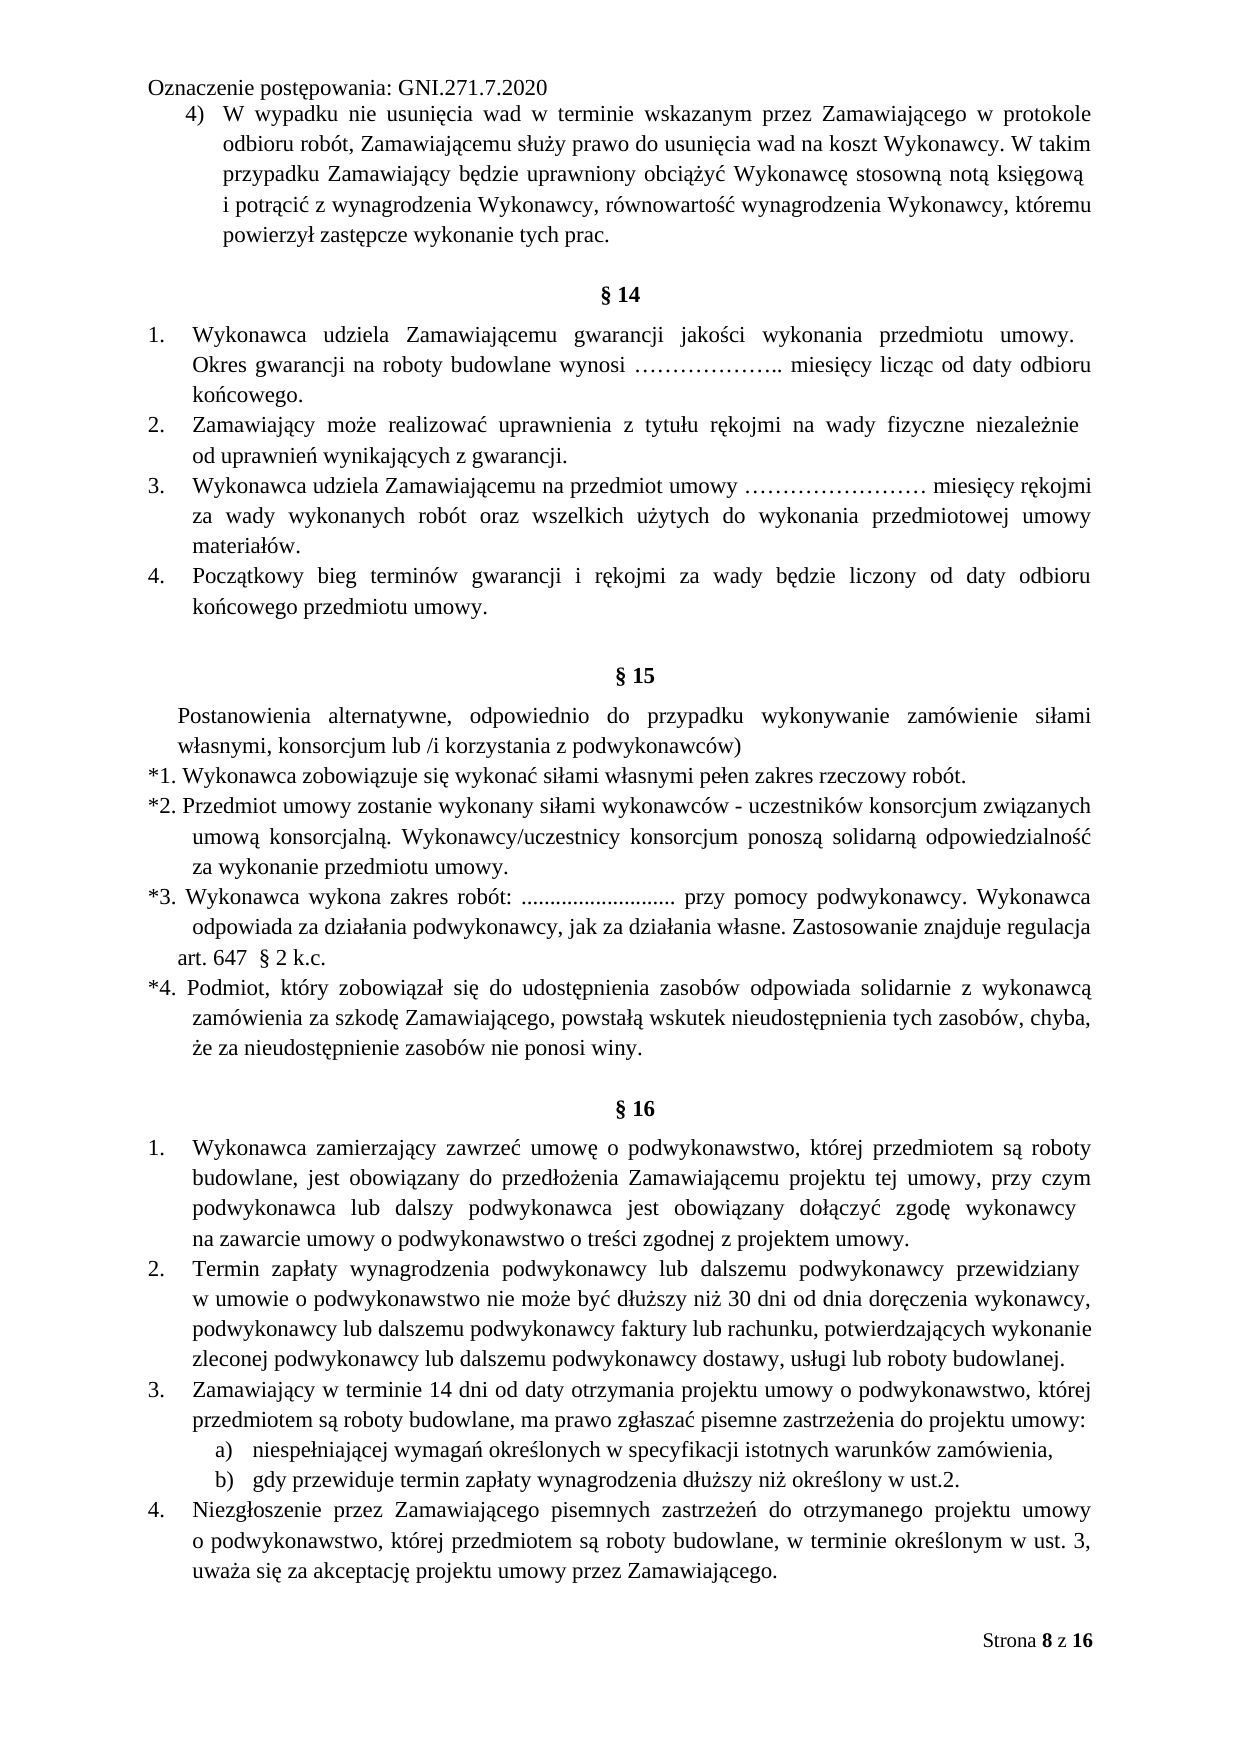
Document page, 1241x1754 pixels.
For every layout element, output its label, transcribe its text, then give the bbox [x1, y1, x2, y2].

text § 15 [177, 662, 1093, 689]
list gdy przewiduje termin zapłaty wynagrodzenia dłuższy niż określony w ust.2. [215, 1466, 1093, 1493]
text § 16 [177, 1094, 1093, 1121]
list Wykonawca zamierzający zawrzeć umowę o podwykonawstwo, której przedmiotem są roboty budowlane, jest obowiązany do przedłożenia Zamawiającemu projektu tej umowy, przy czym podwykonawca lub dalszy podwykonawca jest obowiązany dołączyć zgodę wykonawcy na zawarcie umowy o podwykonawstwo o treści zgodnej z projektem umowy. [148, 1134, 1093, 1251]
text *2. Przedmiot umowy zostanie wykonany siłami wykonawców - uczestników konsorcjum związanych umową konsorcjalną. Wykonawcy/uczestnicy konsorcjum ponoszą solidarną odpowiedzialność za wykonanie przedmiotu umowy. [148, 792, 1093, 879]
text § 14 [148, 281, 1093, 308]
text *1. Wykonawca zobowiązuje się wykonać siłami własnymi pełen zakres rzeczowy robót. [148, 762, 1093, 789]
list Zamawiający w terminie 14 dni od daty otrzymania projektu umowy o podwykonawstwo, której przedmiotem są roboty budowlane, ma prawo zgłaszać pisemne zastrzeżenia do projektu umowy: [148, 1376, 1093, 1432]
list Termin zapłaty wynagrodzenia podwykonawcy lub dalszemu podwykonawcy przewidziany w umowie o podwykonawstwo nie może być dłuższy niż 30 dni od dnia doręczenia wykonawcy, podwykonawcy lub dalszemu podwykonawcy faktury lub rachunku, potwierdzających wykonanie zleconej podwykonawcy lub dalszemu podwykonawcy dostawy, usługi lub roboty budowlanej. [148, 1255, 1093, 1372]
list niespełniającej wymagań określonych w specyfikacji istotnych warunków zamówienia, [215, 1436, 1093, 1462]
list Zamawiający może realizować uprawnienia z tytułu rękojmi na wady fizyczne niezależnie od uprawnień wynikających z gwarancji. [148, 411, 1093, 468]
text *4. Podmiot, który zobowiązał się do udostępnienia zasobów odpowiada solidarnie z wykonawcą zamówienia za szkodę Zamawiającego, powstałą wskutek nieudostępnienia tych zasobów, chyba, że za nieudostępnienie zasobów nie ponosi winy. [148, 974, 1093, 1061]
list Początkowy bieg terminów gwarancji i rękojmi za wady będzie liczony od daty odbioru końcowego przedmiotu umowy. [148, 562, 1093, 619]
list Wykonawca udziela Zamawiającemu na przedmiot umowy …………………… miesięcy rękojmi za wady wykonanych robót oraz wszelkich użytych do wykonania przedmiotowej umowy materiałów. [148, 472, 1093, 559]
list Wykonawca udziela Zamawiającemu gwarancji jakości wykonania przedmiotu umowy. Okres gwarancji na roboty budowlane wynosi ……………….. miesięcy licząc od daty odbioru końcowego. [148, 321, 1093, 408]
list Niezgłoszenie przez Zamawiającego pisemnych zastrzeżeń do otrzymanego projektu umowy o podwykonawstwo, której przedmiotem są roboty budowlane, w terminie określonym w ust. 3, uważa się za akceptację projektu umowy przez Zamawiającego. [148, 1497, 1093, 1583]
text Postanowienia alternatywne, odpowiednio do przypadku wykonywanie zamówienie siłami własnymi, konsorcjum lub /i korzystania z podwykonawców) [177, 702, 1093, 758]
text *3. Wykonawca wykona zakres robót: ........................... przy pomocy podwykonawcy. Wykonawca odpowiada za działania podwykonawcy, jak za działania własne. Zastosowanie znajduje regulacja [148, 883, 1093, 940]
list W wypadku nie usunięcia wad w terminie wskazanym przez Zamawiającego w protokole odbioru robót, Zamawiającemu służy prawo do usunięcia wad na koszt Wykonawcy. W takim przypadku Zamawiający będzie uprawniony obciążyć Wykonawcę stosowną notą księgową i potrącić z wynagrodzenia Wykonawcy, równowartość wynagrodzenia Wykonawcy, któremu powierzył zastępcze wykonanie tych prac. [185, 100, 1093, 247]
text art. 647 § 2 k.c. [177, 943, 1093, 970]
